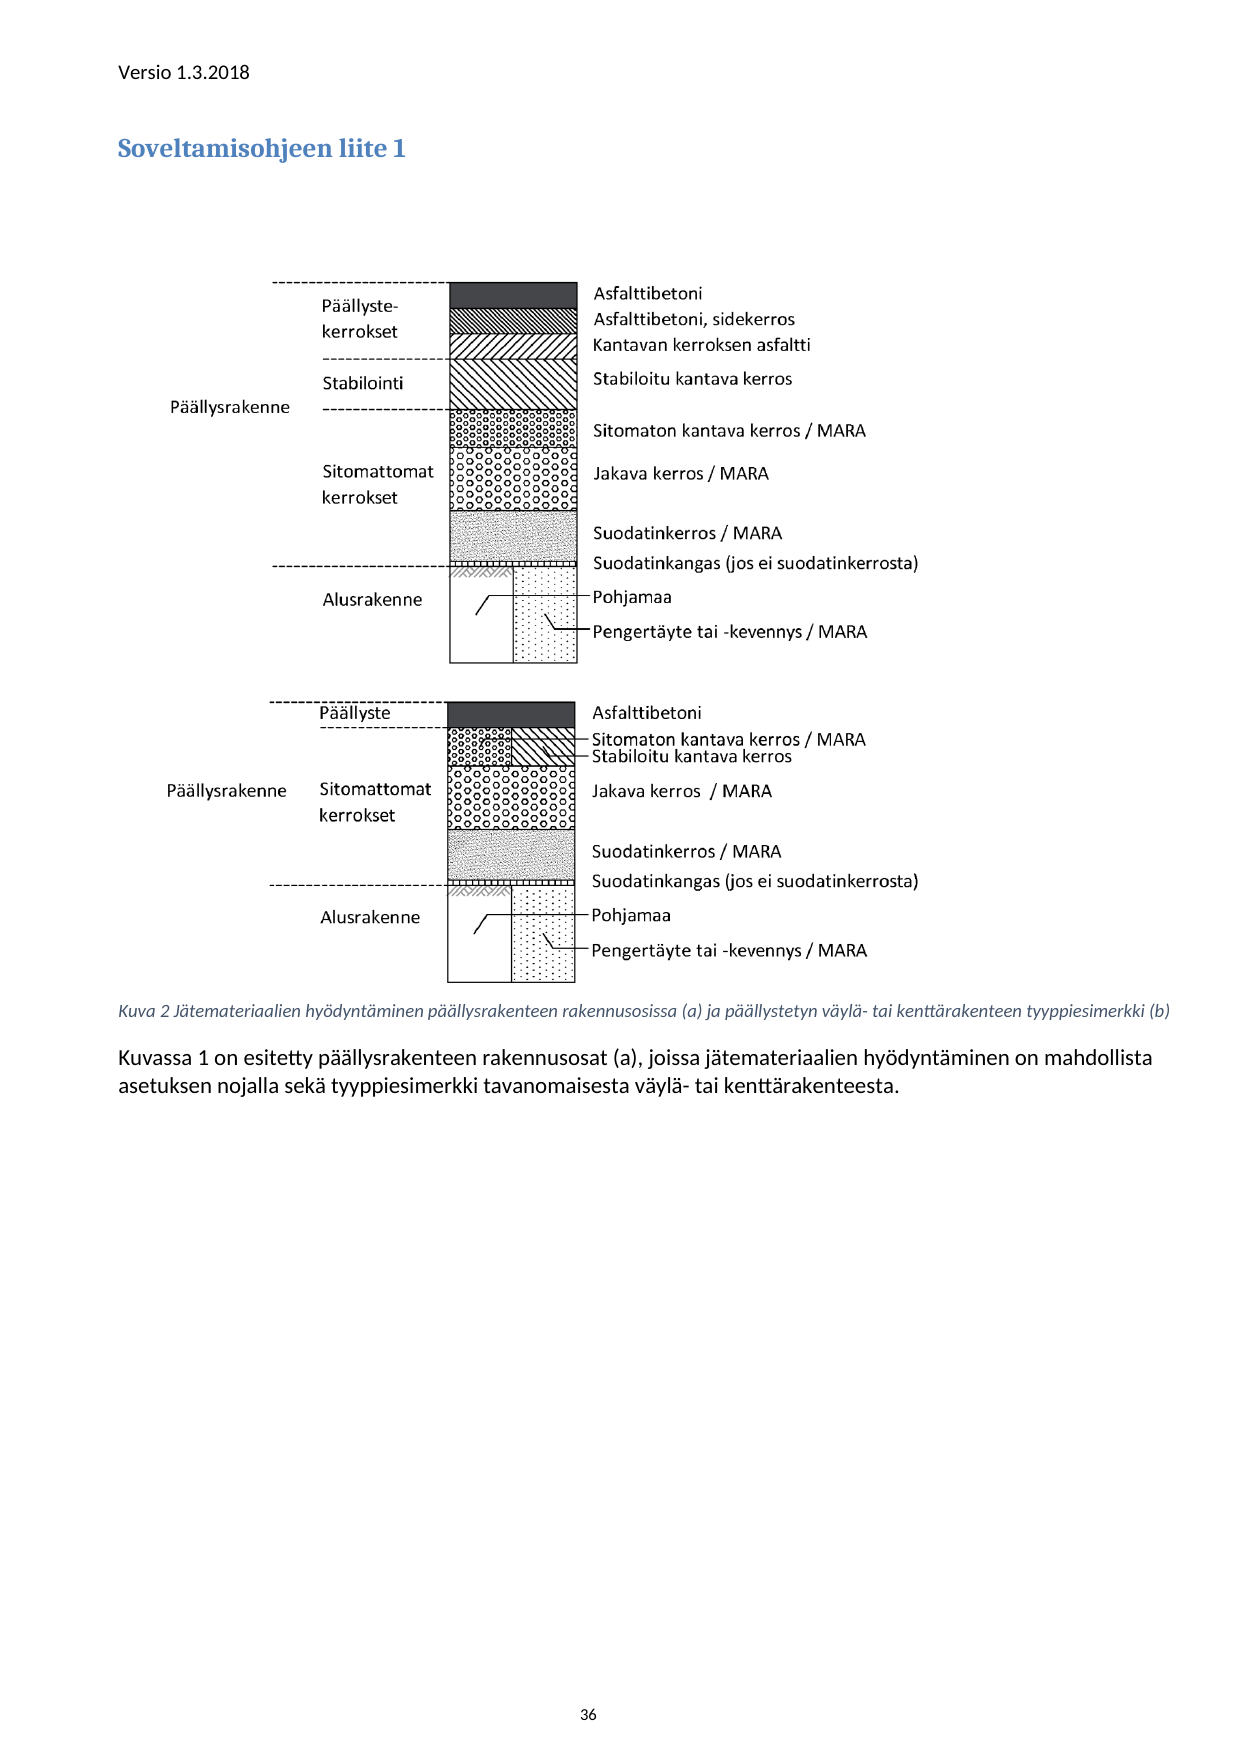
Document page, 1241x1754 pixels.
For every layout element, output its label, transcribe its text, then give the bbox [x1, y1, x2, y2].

picture [152, 696, 923, 994]
picture [118, 270, 935, 667]
text Kuva 2 Jätemateriaalien hyödyntäminen päällysrakenteen rakennusosissa (a) ja päällystetyn väylä- tai kenttärakenteen tyyppiesimerkki (b) [118, 999, 1181, 1022]
subtitle Soveltamisohjeen liite 1 [118, 133, 1181, 164]
text Kuvassa 1 on esitetty päällysrakenteen rakennusosat (a), joissa jätemateriaalien hyödyntäminen on mahdollista asetuksen nojalla sekä tyyppiesimerkki tavanomaisesta väylä- tai kenttärakenteesta. [118, 1043, 1181, 1099]
